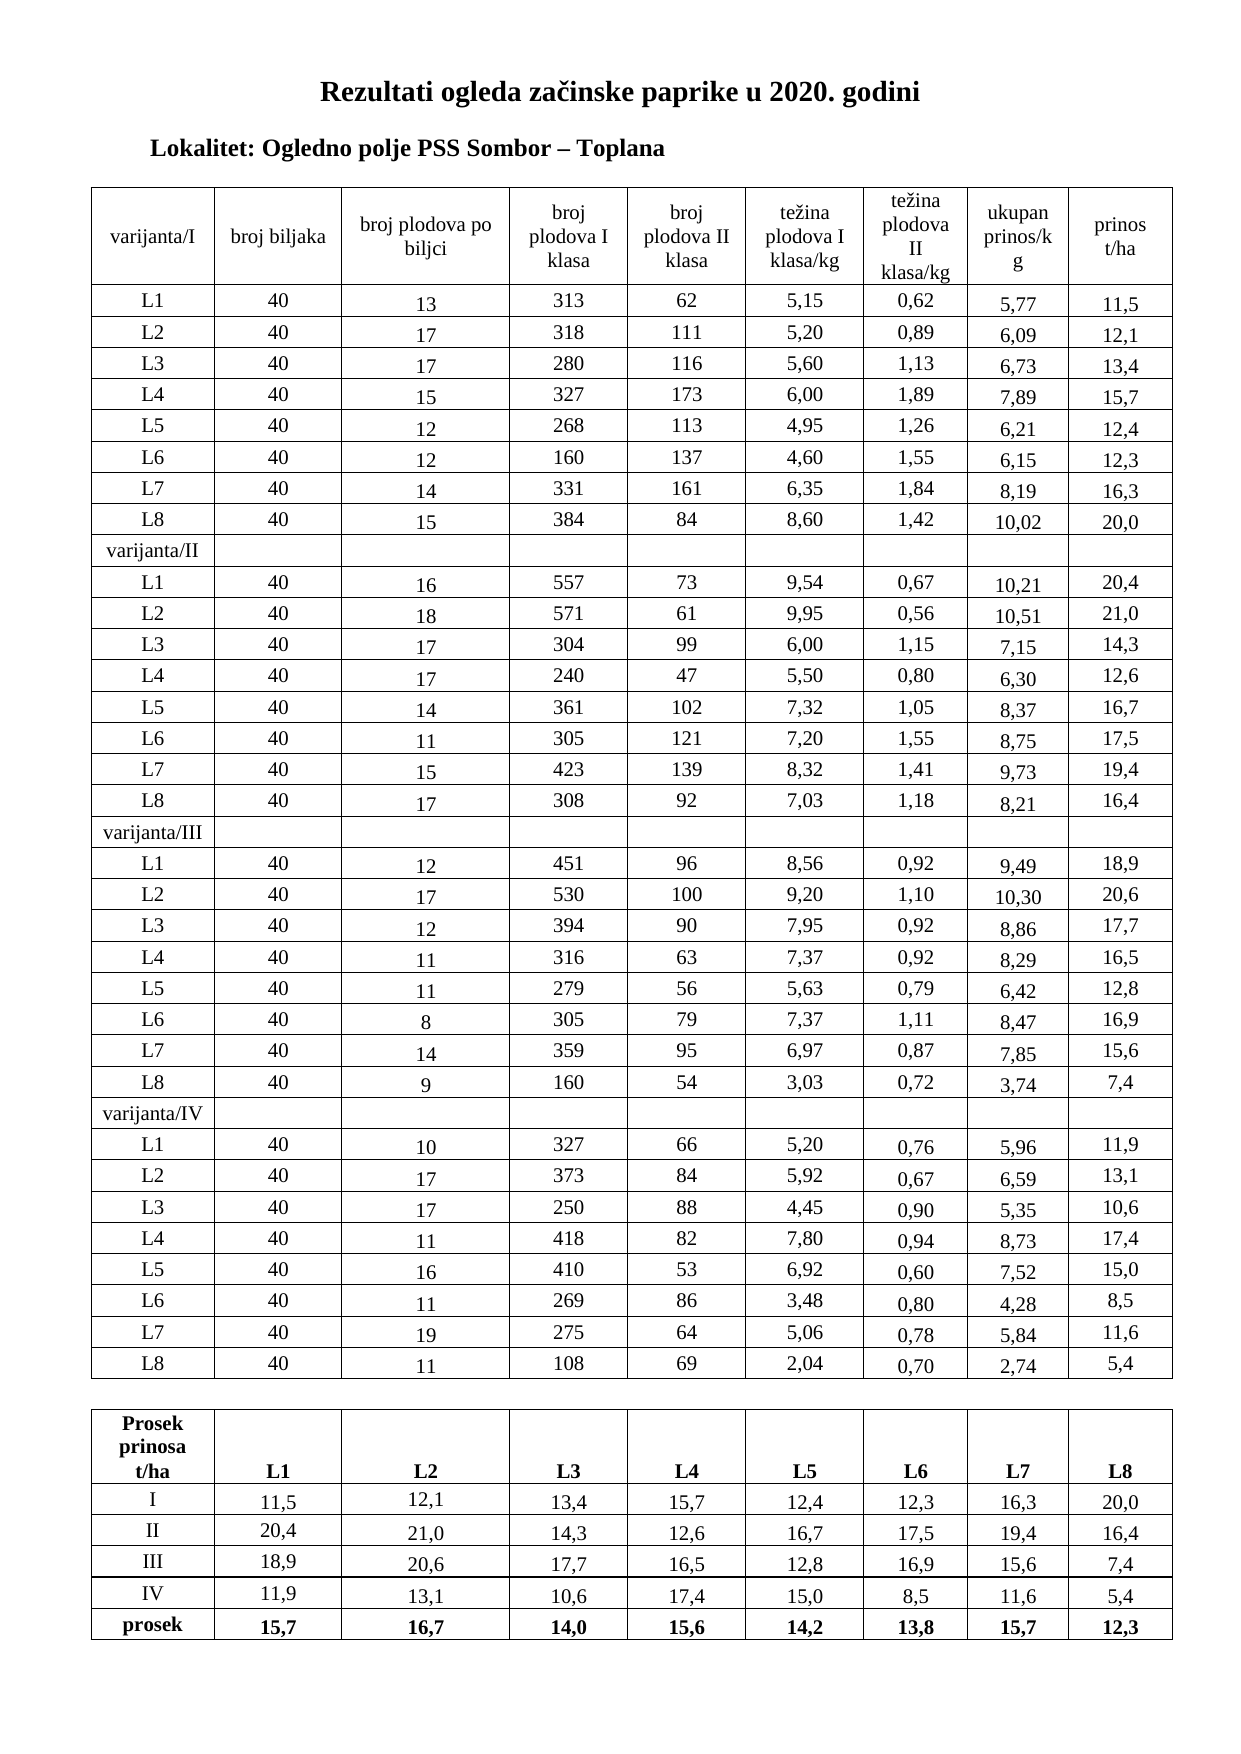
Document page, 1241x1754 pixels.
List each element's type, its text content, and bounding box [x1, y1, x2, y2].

table_cell 40 [215, 379, 341, 409]
table_cell 69 [628, 1348, 745, 1378]
table_cell L2 [92, 1160, 214, 1191]
table_cell 327 [510, 379, 627, 409]
table_cell 21,0 [1069, 598, 1172, 628]
table_cell 8,37 [968, 692, 1068, 722]
table_cell 12,8 [746, 1546, 863, 1576]
table_cell 17 [342, 317, 509, 347]
table_cell [968, 1098, 1068, 1128]
table_cell varijanta/II [92, 535, 214, 566]
table_cell 5,92 [746, 1160, 863, 1191]
table_cell 16,4 [1069, 1515, 1172, 1545]
table_cell [91, 1379, 214, 1409]
table_cell 82 [628, 1223, 745, 1253]
table_cell 4,95 [746, 410, 863, 441]
table_cell 13,1 [1069, 1160, 1172, 1191]
table_cell 9,95 [746, 598, 863, 628]
table_cell 5,96 [968, 1129, 1068, 1159]
table_header težina plodova I klasa/kg [746, 188, 863, 284]
table_cell [342, 1379, 509, 1409]
table_cell [215, 1098, 341, 1128]
table_cell 64 [628, 1317, 745, 1347]
table_cell L1 [92, 848, 214, 878]
table_cell III [92, 1546, 214, 1576]
table_cell 571 [510, 598, 627, 628]
table_cell 12 [342, 410, 509, 441]
table_cell 40 [215, 785, 341, 816]
table_cell [864, 1379, 967, 1409]
table_cell 84 [628, 1160, 745, 1191]
table_cell [510, 1379, 627, 1409]
table_cell 394 [510, 910, 627, 941]
table_cell 137 [628, 442, 745, 472]
table_cell 11,5 [215, 1484, 341, 1514]
table_cell 40 [215, 629, 341, 659]
table_cell 0,79 [864, 973, 967, 1003]
table_cell [864, 535, 967, 566]
table_cell [746, 535, 863, 566]
table_cell 8,47 [968, 1004, 1068, 1034]
table_cell 10,21 [968, 567, 1068, 597]
table_cell 173 [628, 379, 745, 409]
table_cell 8,56 [746, 848, 863, 878]
table_cell 7,4 [1069, 1546, 1172, 1576]
table_cell 40 [215, 1160, 341, 1191]
table_cell [215, 817, 341, 847]
table_cell I [92, 1484, 214, 1514]
table_cell 0,87 [864, 1035, 967, 1066]
table_cell 15 [342, 504, 509, 534]
table_cell 16,9 [1069, 1004, 1172, 1034]
table_cell II [92, 1515, 214, 1545]
table_cell 308 [510, 785, 627, 816]
table_cell 1,18 [864, 785, 967, 816]
table_cell 12,8 [1069, 973, 1172, 1003]
table_cell IV [92, 1578, 214, 1608]
table_cell 16,7 [746, 1515, 863, 1545]
table_cell 14,3 [1069, 629, 1172, 659]
table_cell 6,21 [968, 410, 1068, 441]
table_cell 0,90 [864, 1192, 967, 1222]
table_cell L1 [92, 285, 214, 316]
table_cell 5,20 [746, 317, 863, 347]
table_cell 102 [628, 692, 745, 722]
table_cell L3 [510, 1410, 627, 1483]
table_cell 331 [510, 473, 627, 503]
table_cell 11,9 [215, 1578, 341, 1608]
table_cell 15,6 [968, 1546, 1068, 1576]
table_cell 0,78 [864, 1317, 967, 1347]
table_cell [1069, 1098, 1172, 1128]
table_cell 40 [215, 598, 341, 628]
table_cell 530 [510, 879, 627, 909]
table_cell L2 [92, 879, 214, 909]
table_cell 313 [510, 285, 627, 316]
table_cell L7 [92, 1035, 214, 1066]
table_cell 16,7 [1069, 692, 1172, 722]
table_cell L2 [342, 1410, 509, 1483]
table_cell 7,85 [968, 1035, 1068, 1066]
table_cell 3,03 [746, 1067, 863, 1097]
table_cell 40 [215, 879, 341, 909]
table_cell 0,72 [864, 1067, 967, 1097]
table_cell 40 [215, 348, 341, 378]
table_cell 113 [628, 410, 745, 441]
table_cell L1 [92, 1129, 214, 1159]
table_cell 13 [342, 285, 509, 316]
table_cell 62 [628, 285, 745, 316]
table_cell 0,60 [864, 1254, 967, 1284]
table_cell 16 [342, 1254, 509, 1284]
table_cell L4 [628, 1410, 745, 1483]
table_cell [1069, 535, 1172, 566]
table_cell 7,03 [746, 785, 863, 816]
table_cell 361 [510, 692, 627, 722]
table_cell [342, 817, 509, 847]
table_cell 17 [342, 629, 509, 659]
table_cell 0,62 [864, 285, 967, 316]
table_cell L4 [92, 379, 214, 409]
table_cell 1,13 [864, 348, 967, 378]
table_cell 12 [342, 848, 509, 878]
table_cell Prosek prinosa t/ha [92, 1410, 214, 1483]
table_cell 280 [510, 348, 627, 378]
table_cell varijanta/IV [92, 1098, 214, 1128]
table_cell 16,5 [1069, 942, 1172, 972]
table_cell 9,54 [746, 567, 863, 597]
table_cell L5 [92, 410, 214, 441]
table_cell 40 [215, 973, 341, 1003]
table_cell 5,35 [968, 1192, 1068, 1222]
table_cell 17 [342, 879, 509, 909]
table_cell 10,6 [1069, 1192, 1172, 1222]
table_cell L6 [92, 723, 214, 753]
table_cell 0,94 [864, 1223, 967, 1253]
table_cell 40 [215, 1129, 341, 1159]
table_cell 7,95 [746, 910, 863, 941]
table_cell 6,73 [968, 348, 1068, 378]
table_cell 16,7 [342, 1609, 509, 1639]
table_cell 6,15 [968, 442, 1068, 472]
table_cell 5,60 [746, 348, 863, 378]
table_cell 11,5 [1069, 285, 1172, 316]
table_cell 410 [510, 1254, 627, 1284]
table_cell 6,42 [968, 973, 1068, 1003]
table_cell 17,4 [628, 1578, 745, 1608]
table_cell L2 [92, 317, 214, 347]
table_cell 304 [510, 629, 627, 659]
table_cell 40 [215, 1223, 341, 1253]
table_cell [864, 1098, 967, 1128]
table_cell 6,59 [968, 1160, 1068, 1191]
table_cell 40 [215, 660, 341, 691]
table_cell 47 [628, 660, 745, 691]
table_cell 160 [510, 442, 627, 472]
table_cell 40 [215, 1285, 341, 1316]
table_cell 1,55 [864, 442, 967, 472]
table_cell 5,77 [968, 285, 1068, 316]
table_cell 12,1 [342, 1484, 509, 1514]
table_cell 0,80 [864, 660, 967, 691]
table_cell 40 [215, 1004, 341, 1034]
table_cell 88 [628, 1192, 745, 1222]
table_cell 40 [215, 285, 341, 316]
table_cell 11,9 [1069, 1129, 1172, 1159]
table_cell 5,20 [746, 1129, 863, 1159]
table_cell L7 [92, 1317, 214, 1347]
table_cell L5 [92, 973, 214, 1003]
table_cell 11,6 [1069, 1317, 1172, 1347]
table_cell L6 [92, 1285, 214, 1316]
table_header varijanta/I [92, 188, 214, 284]
table_cell 40 [215, 692, 341, 722]
table_cell 305 [510, 1004, 627, 1034]
table_cell 7,52 [968, 1254, 1068, 1284]
table_cell 18 [342, 598, 509, 628]
table_cell 9 [342, 1067, 509, 1097]
table_cell 40 [215, 848, 341, 878]
table_cell 15,7 [628, 1484, 745, 1514]
table_cell 40 [215, 442, 341, 472]
table_cell 9,20 [746, 879, 863, 909]
table_cell 11 [342, 1223, 509, 1253]
table_cell 13,4 [510, 1484, 627, 1514]
table_cell 79 [628, 1004, 745, 1034]
table_cell [342, 1098, 509, 1128]
table_cell L4 [92, 942, 214, 972]
table_cell 10,30 [968, 879, 1068, 909]
table_cell 8 [342, 1004, 509, 1034]
table_cell 275 [510, 1317, 627, 1347]
table_cell 1,05 [864, 692, 967, 722]
table_cell L3 [92, 629, 214, 659]
table_cell 56 [628, 973, 745, 1003]
table_cell 161 [628, 473, 745, 503]
table_cell 15 [342, 754, 509, 784]
table_cell 40 [215, 1067, 341, 1097]
table_cell 10,02 [968, 504, 1068, 534]
table_cell 5,63 [746, 973, 863, 1003]
table_cell 10 [342, 1129, 509, 1159]
table_cell L8 [1069, 1410, 1172, 1483]
table_cell 17 [342, 348, 509, 378]
table_cell [510, 1098, 627, 1128]
table_cell 418 [510, 1223, 627, 1253]
table_cell 40 [215, 317, 341, 347]
table_cell 7,20 [746, 723, 863, 753]
table_cell 305 [510, 723, 627, 753]
table_cell 17,7 [510, 1546, 627, 1576]
table_cell 12 [342, 910, 509, 941]
table_cell 95 [628, 1035, 745, 1066]
table_cell 359 [510, 1035, 627, 1066]
table_cell 451 [510, 848, 627, 878]
table_cell 19,4 [1069, 754, 1172, 784]
table_cell 8,5 [1069, 1285, 1172, 1316]
table_cell 10,6 [510, 1578, 627, 1608]
table_cell 20,4 [215, 1515, 341, 1545]
table_cell 11 [342, 1348, 509, 1378]
table_cell [510, 817, 627, 847]
table_cell 268 [510, 410, 627, 441]
table_cell [628, 1379, 746, 1409]
table_cell [510, 535, 627, 566]
table_cell 11,6 [968, 1578, 1068, 1608]
table_cell [215, 535, 341, 566]
table_cell [746, 817, 863, 847]
table_cell 0,80 [864, 1285, 967, 1316]
table_cell 8,75 [968, 723, 1068, 753]
table_cell 6,92 [746, 1254, 863, 1284]
table_cell 0,92 [864, 942, 967, 972]
table_cell 0,67 [864, 1160, 967, 1191]
table_cell 384 [510, 504, 627, 534]
table_cell 423 [510, 754, 627, 784]
table_cell 15 [342, 379, 509, 409]
table_cell 240 [510, 660, 627, 691]
table_cell 40 [215, 1035, 341, 1066]
table_cell 7,37 [746, 1004, 863, 1034]
table_cell 5,06 [746, 1317, 863, 1347]
table_header težina plodova II klasa/kg [864, 188, 967, 284]
table_cell 11 [342, 973, 509, 1003]
table_cell 6,00 [746, 629, 863, 659]
table_cell L8 [92, 1067, 214, 1097]
table_cell 160 [510, 1067, 627, 1097]
table_cell 6,09 [968, 317, 1068, 347]
table_cell 0,89 [864, 317, 967, 347]
table_cell 15,7 [215, 1609, 341, 1639]
table_cell 8,29 [968, 942, 1068, 972]
table_cell 7,4 [1069, 1067, 1172, 1097]
table_cell L4 [92, 1223, 214, 1253]
table_header ukupan prinos/kg [968, 188, 1068, 284]
table_cell 12,4 [746, 1484, 863, 1514]
table_cell 6,00 [746, 379, 863, 409]
table_cell 11 [342, 723, 509, 753]
table_cell 1,26 [864, 410, 967, 441]
table_cell 17 [342, 1192, 509, 1222]
table_cell 10,51 [968, 598, 1068, 628]
table_cell 12,3 [864, 1484, 967, 1514]
table_cell 16 [342, 567, 509, 597]
table_cell 8,5 [864, 1578, 967, 1608]
text Lokalitet: Ogledno polje PSS Sombor – Toplana [150, 133, 1090, 162]
table_cell L3 [92, 1192, 214, 1222]
table_cell 66 [628, 1129, 745, 1159]
table_cell [864, 817, 967, 847]
table_cell 8,19 [968, 473, 1068, 503]
table_cell 19 [342, 1317, 509, 1347]
table_cell 12,1 [1069, 317, 1172, 347]
table_cell 12,4 [1069, 410, 1172, 441]
table_cell 40 [215, 567, 341, 597]
table_cell 2,04 [746, 1348, 863, 1378]
table_cell 40 [215, 942, 341, 972]
table_cell 7,89 [968, 379, 1068, 409]
table_cell 4,28 [968, 1285, 1068, 1316]
table_cell [342, 535, 509, 566]
table_cell L3 [92, 348, 214, 378]
table_cell 4,60 [746, 442, 863, 472]
table_cell [628, 535, 745, 566]
table_cell 17,4 [1069, 1223, 1172, 1253]
table_cell L8 [92, 504, 214, 534]
table_cell 108 [510, 1348, 627, 1378]
table_cell 12,6 [1069, 660, 1172, 691]
table_cell 40 [215, 504, 341, 534]
table_cell 1,11 [864, 1004, 967, 1034]
table_cell 40 [215, 723, 341, 753]
table_cell 12,6 [628, 1515, 745, 1545]
table_cell 1,84 [864, 473, 967, 503]
table_cell 40 [215, 1317, 341, 1347]
table_cell 14 [342, 692, 509, 722]
table_cell 16,3 [968, 1484, 1068, 1514]
table_cell [1069, 817, 1172, 847]
table_cell 20,6 [342, 1546, 509, 1576]
table_cell 7,80 [746, 1223, 863, 1253]
table_cell 0,67 [864, 567, 967, 597]
table_cell 8,21 [968, 785, 1068, 816]
table_cell 9,49 [968, 848, 1068, 878]
table_cell 14,2 [746, 1609, 863, 1639]
table_cell 12,3 [1069, 1609, 1172, 1639]
table_cell 11 [342, 942, 509, 972]
table_header broj biljaka [215, 188, 341, 284]
table_cell 0,70 [864, 1348, 967, 1378]
table_cell 0,92 [864, 848, 967, 878]
table_cell 139 [628, 754, 745, 784]
table_cell [968, 817, 1068, 847]
table_cell 13,8 [864, 1609, 967, 1639]
table_cell 40 [215, 410, 341, 441]
table_cell 15,7 [1069, 379, 1172, 409]
table_cell 11 [342, 1285, 509, 1316]
table_cell 20,6 [1069, 879, 1172, 909]
table_cell varijanta/III [92, 817, 214, 847]
table_cell 3,48 [746, 1285, 863, 1316]
table_cell 318 [510, 317, 627, 347]
table_cell 96 [628, 848, 745, 878]
table_cell [214, 1379, 342, 1409]
text Rezultati ogleda začinske paprike u 2020. godini [150, 74, 1090, 107]
table_cell 16,5 [628, 1546, 745, 1576]
table_cell L8 [92, 1348, 214, 1378]
table_cell L5 [746, 1410, 863, 1483]
table_cell 17,5 [864, 1515, 967, 1545]
table_cell 14 [342, 1035, 509, 1066]
table_cell 7,32 [746, 692, 863, 722]
table_cell L1 [92, 567, 214, 597]
table_cell [968, 535, 1068, 566]
table_cell 15,0 [746, 1578, 863, 1608]
table_cell 92 [628, 785, 745, 816]
table_cell 1,10 [864, 879, 967, 909]
table_header prinos t/ha [1069, 188, 1172, 284]
table_cell L7 [92, 473, 214, 503]
table_cell 21,0 [342, 1515, 509, 1545]
table_cell 15,7 [968, 1609, 1068, 1639]
table_cell 54 [628, 1067, 745, 1097]
table_cell L1 [215, 1410, 341, 1483]
table_cell 8,32 [746, 754, 863, 784]
table_cell 4,45 [746, 1192, 863, 1222]
table_cell 3,74 [968, 1067, 1068, 1097]
table_cell 100 [628, 879, 745, 909]
table_cell 8,73 [968, 1223, 1068, 1253]
table_cell 19,4 [968, 1515, 1068, 1545]
table_cell 1,89 [864, 379, 967, 409]
table_cell L5 [92, 692, 214, 722]
table_cell 7,15 [968, 629, 1068, 659]
table_cell 269 [510, 1285, 627, 1316]
table_cell 557 [510, 567, 627, 597]
table_cell L3 [92, 910, 214, 941]
table_cell 116 [628, 348, 745, 378]
table_cell 0,76 [864, 1129, 967, 1159]
table_cell 15,6 [628, 1609, 745, 1639]
table_cell [628, 817, 745, 847]
table_cell 8,86 [968, 910, 1068, 941]
table_cell 9,73 [968, 754, 1068, 784]
table_cell L7 [92, 754, 214, 784]
table_header broj plodova II klasa [628, 188, 745, 284]
table_cell 40 [215, 754, 341, 784]
table_cell 61 [628, 598, 745, 628]
table_cell 14,0 [510, 1609, 627, 1639]
table_cell 1,55 [864, 723, 967, 753]
table_cell 40 [215, 910, 341, 941]
table_cell 2,74 [968, 1348, 1068, 1378]
table_cell L8 [92, 785, 214, 816]
table_cell 17 [342, 785, 509, 816]
table_cell 40 [215, 1254, 341, 1284]
table_cell 327 [510, 1129, 627, 1159]
table_cell 1,42 [864, 504, 967, 534]
table_cell 13,1 [342, 1578, 509, 1608]
table_cell L6 [92, 442, 214, 472]
table_cell 53 [628, 1254, 745, 1284]
table_cell 6,30 [968, 660, 1068, 691]
table_cell 250 [510, 1192, 627, 1222]
table_cell 40 [215, 473, 341, 503]
table_cell 16,3 [1069, 473, 1172, 503]
table_cell 14,3 [510, 1515, 627, 1545]
table_cell [628, 1098, 745, 1128]
table_header broj plodova po biljci [342, 188, 509, 284]
table_cell 373 [510, 1160, 627, 1191]
table_cell 18,9 [1069, 848, 1172, 878]
table_cell 40 [215, 1348, 341, 1378]
table_cell 18,9 [215, 1546, 341, 1576]
table_cell 16,4 [1069, 785, 1172, 816]
table_cell 14 [342, 473, 509, 503]
table_cell 12 [342, 442, 509, 472]
table_cell L4 [92, 660, 214, 691]
table_cell 5,15 [746, 285, 863, 316]
table_cell 20,4 [1069, 567, 1172, 597]
table_cell 20,0 [1069, 504, 1172, 534]
table_cell 5,4 [1069, 1578, 1172, 1608]
table_cell 8,60 [746, 504, 863, 534]
table_cell 15,6 [1069, 1035, 1172, 1066]
table_cell 40 [215, 1192, 341, 1222]
table_cell L5 [92, 1254, 214, 1284]
table_cell 316 [510, 942, 627, 972]
table_cell 15,0 [1069, 1254, 1172, 1284]
table_header broj plodova I klasa [510, 188, 627, 284]
table_cell 5,84 [968, 1317, 1068, 1347]
table_cell [967, 1379, 1068, 1409]
table_cell 7,37 [746, 942, 863, 972]
table_cell 1,15 [864, 629, 967, 659]
table_cell 13,4 [1069, 348, 1172, 378]
table_cell 121 [628, 723, 745, 753]
table_cell 16,9 [864, 1546, 967, 1576]
table_cell L7 [968, 1410, 1068, 1483]
table_cell 5,4 [1069, 1348, 1172, 1378]
table_cell 17 [342, 1160, 509, 1191]
table_cell 99 [628, 629, 745, 659]
table_cell L6 [92, 1004, 214, 1034]
table_cell prosek [92, 1609, 214, 1639]
table_cell 73 [628, 567, 745, 597]
table_cell [746, 1098, 863, 1128]
table_cell 111 [628, 317, 745, 347]
table_cell 6,35 [746, 473, 863, 503]
table_cell [746, 1379, 864, 1409]
table_cell [1069, 1379, 1172, 1409]
table_cell 90 [628, 910, 745, 941]
table_cell 84 [628, 504, 745, 534]
table_cell 5,50 [746, 660, 863, 691]
table_cell 17,5 [1069, 723, 1172, 753]
table_cell 17 [342, 660, 509, 691]
table_cell 1,41 [864, 754, 967, 784]
table_cell 12,3 [1069, 442, 1172, 472]
table_cell 86 [628, 1285, 745, 1316]
table_cell 0,56 [864, 598, 967, 628]
table_cell 279 [510, 973, 627, 1003]
table_cell 20,0 [1069, 1484, 1172, 1514]
table_cell 6,97 [746, 1035, 863, 1066]
table_cell L2 [92, 598, 214, 628]
table_cell 17,7 [1069, 910, 1172, 941]
table_cell L6 [864, 1410, 967, 1483]
table_cell 63 [628, 942, 745, 972]
table_cell 0,92 [864, 910, 967, 941]
